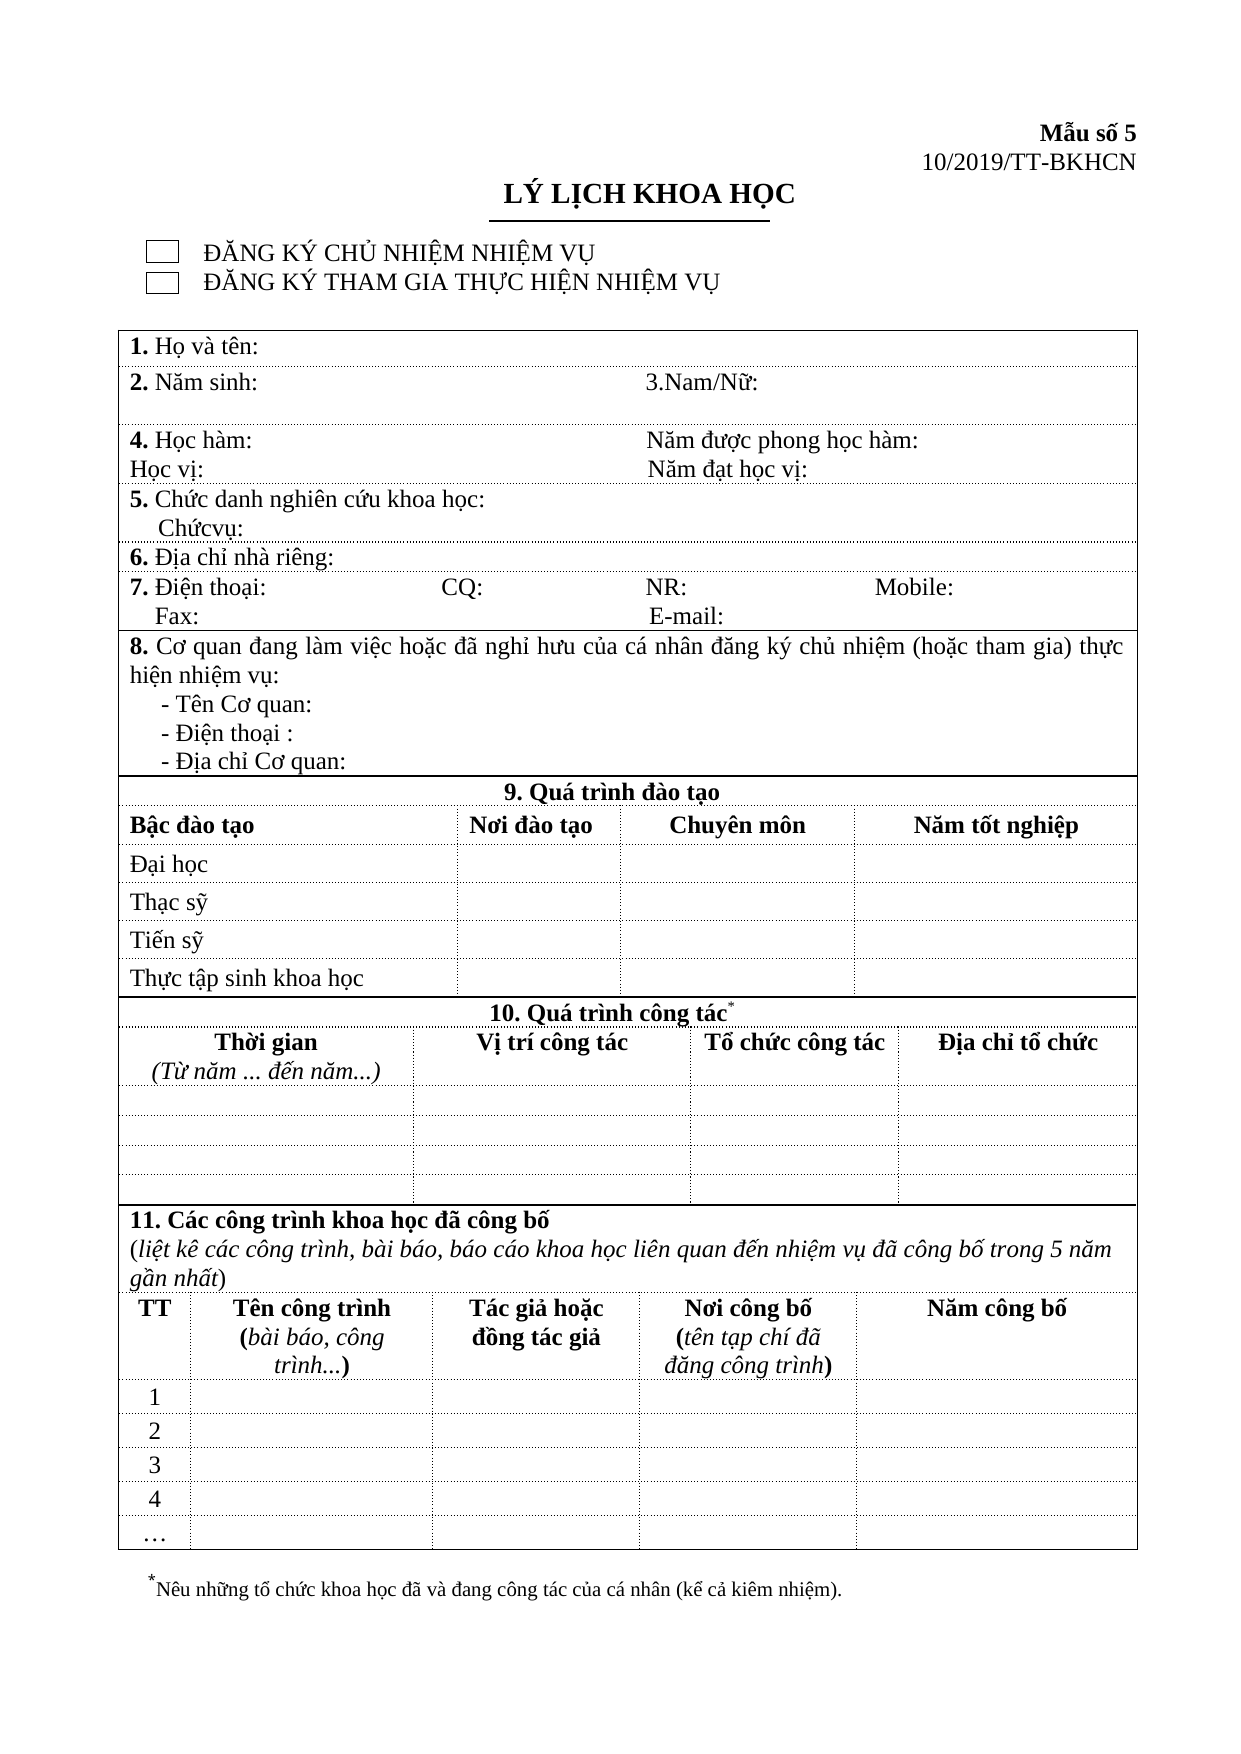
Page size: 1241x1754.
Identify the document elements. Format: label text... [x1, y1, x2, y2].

table_cell [640, 1481, 857, 1515]
table_cell [458, 920, 620, 958]
table_cell [433, 1515, 639, 1549]
table_cell [855, 958, 1137, 996]
table_cell [191, 1413, 433, 1447]
table_cell [458, 882, 620, 920]
table_cell [191, 1515, 433, 1549]
table_cell [857, 1413, 1137, 1447]
table_cell 8. Cơ quan đang làm việc hoặc đã nghỉ hưu của cá nhân đăng ký chủ nhiệm (hoặc tham gia) thực hiện nhiệm vụ: - Tên Cơ quan: - Điện thoại : - Địa chỉ Cơ quan: [119, 631, 1137, 775]
table_cell [119, 1115, 413, 1144]
table_cell Thạc sỹ [119, 882, 458, 920]
table_cell Nơi đào tạo [458, 805, 620, 843]
table_cell 1 [119, 1379, 191, 1413]
table_cell Thực tập sinh khoa học [119, 958, 458, 996]
table_cell Chuyên môn [620, 805, 855, 843]
table_cell Vị trí công tác [414, 1026, 691, 1085]
table_cell [620, 844, 855, 882]
table_cell 3 [119, 1447, 191, 1481]
table_cell [691, 1174, 899, 1204]
text LÝ LỊCH KHOA HỌC [148, 176, 1137, 209]
table_cell [640, 1413, 857, 1447]
table_cell … [119, 1515, 191, 1549]
table_cell [119, 1174, 413, 1204]
text Đ ĐĂNG KÝ CHỦ NHIỆM NHIỆM VỤ [148, 238, 1137, 267]
table_cell Tổ chức công tác [691, 1026, 899, 1085]
table_cell 2. Năm sinh: 3.Nam/Nữ: [119, 366, 1137, 424]
table_cell Năm tốt nghiệp [855, 805, 1137, 843]
text 10/2019/TT-BKHCN [148, 147, 1137, 176]
table_cell 11. Các công trình khoa học đã công bố (liệt kê các công trình, bài báo, báo cáo khoa học liên quan đến nhiệm vụ đã công bố trong 5 năm gần nhất) [119, 1204, 1137, 1292]
table_cell 4 [119, 1481, 191, 1515]
table_cell [899, 1145, 1137, 1174]
table_cell [119, 1145, 413, 1174]
table_cell [433, 1379, 639, 1413]
table_cell 7. Điện thoại: CQ: NR: Mobile: Fax: E-mail: [119, 571, 1137, 630]
table_cell [414, 1115, 691, 1144]
table_cell Thời gian (Từ năm ... đến năm...) [119, 1026, 413, 1085]
table_cell [191, 1447, 433, 1481]
table_cell [433, 1413, 639, 1447]
table_cell Tên công trình (bài báo, công trình...) [191, 1292, 433, 1379]
table_cell Đại học [119, 844, 458, 882]
table_cell 2 [119, 1413, 191, 1447]
table_cell [119, 1085, 413, 1115]
table_cell [857, 1379, 1137, 1413]
table_cell [640, 1379, 857, 1413]
table_cell [191, 1481, 433, 1515]
table_cell [899, 1085, 1137, 1115]
table_cell [640, 1447, 857, 1481]
table_cell [640, 1515, 857, 1549]
table_cell 6. Địa chỉ nhà riêng: [119, 541, 1137, 571]
table_cell [620, 882, 855, 920]
table_cell Địa chỉ tổ chức [899, 1026, 1137, 1085]
table_cell [414, 1085, 691, 1115]
table_cell [855, 844, 1137, 882]
table_cell Tiến sỹ [119, 920, 458, 958]
table_cell [414, 1145, 691, 1174]
table_cell [458, 958, 620, 996]
table_cell [855, 920, 1137, 958]
table_cell TT [119, 1292, 191, 1379]
table_cell [414, 1174, 691, 1204]
table_cell [691, 1115, 899, 1144]
text Mẫu số 5 [148, 118, 1137, 147]
text Đ ĐĂNG KÝ THAM GIA THỰC HIỆN NHIỆM VỤ [148, 267, 1137, 296]
table_cell Nơi công bố (tên tạp chí đã đăng công trình) [640, 1292, 857, 1379]
table_cell [857, 1481, 1137, 1515]
table_cell 5. Chức danh nghiên cứu khoa học: Chứcvụ: [119, 483, 1137, 541]
table_cell Tác giả hoặc đồng tác giả [433, 1292, 639, 1379]
table_cell [899, 1174, 1137, 1204]
table_cell [433, 1481, 639, 1515]
table_cell [857, 1515, 1137, 1549]
table_cell 9. Quá trình đào tạo [119, 777, 1137, 805]
table_cell 4. Học hàm: Năm được phong học hàm: Học vị: Năm đạt học vị: [119, 424, 1137, 483]
table_cell [691, 1145, 899, 1174]
table_cell [191, 1379, 433, 1413]
table_cell Năm công bố [857, 1292, 1137, 1379]
table_cell Bậc đào tạo [119, 805, 458, 843]
table_cell [857, 1447, 1137, 1481]
table_cell 10. Quá trình công tác [119, 996, 1137, 1026]
table_cell [899, 1115, 1137, 1144]
table_cell [458, 844, 620, 882]
table_header 1. Họ và tên: [119, 331, 1137, 366]
table_cell [620, 958, 855, 996]
table_cell [855, 882, 1137, 920]
table_cell [691, 1085, 899, 1115]
table_cell [620, 920, 855, 958]
table_cell [433, 1447, 639, 1481]
